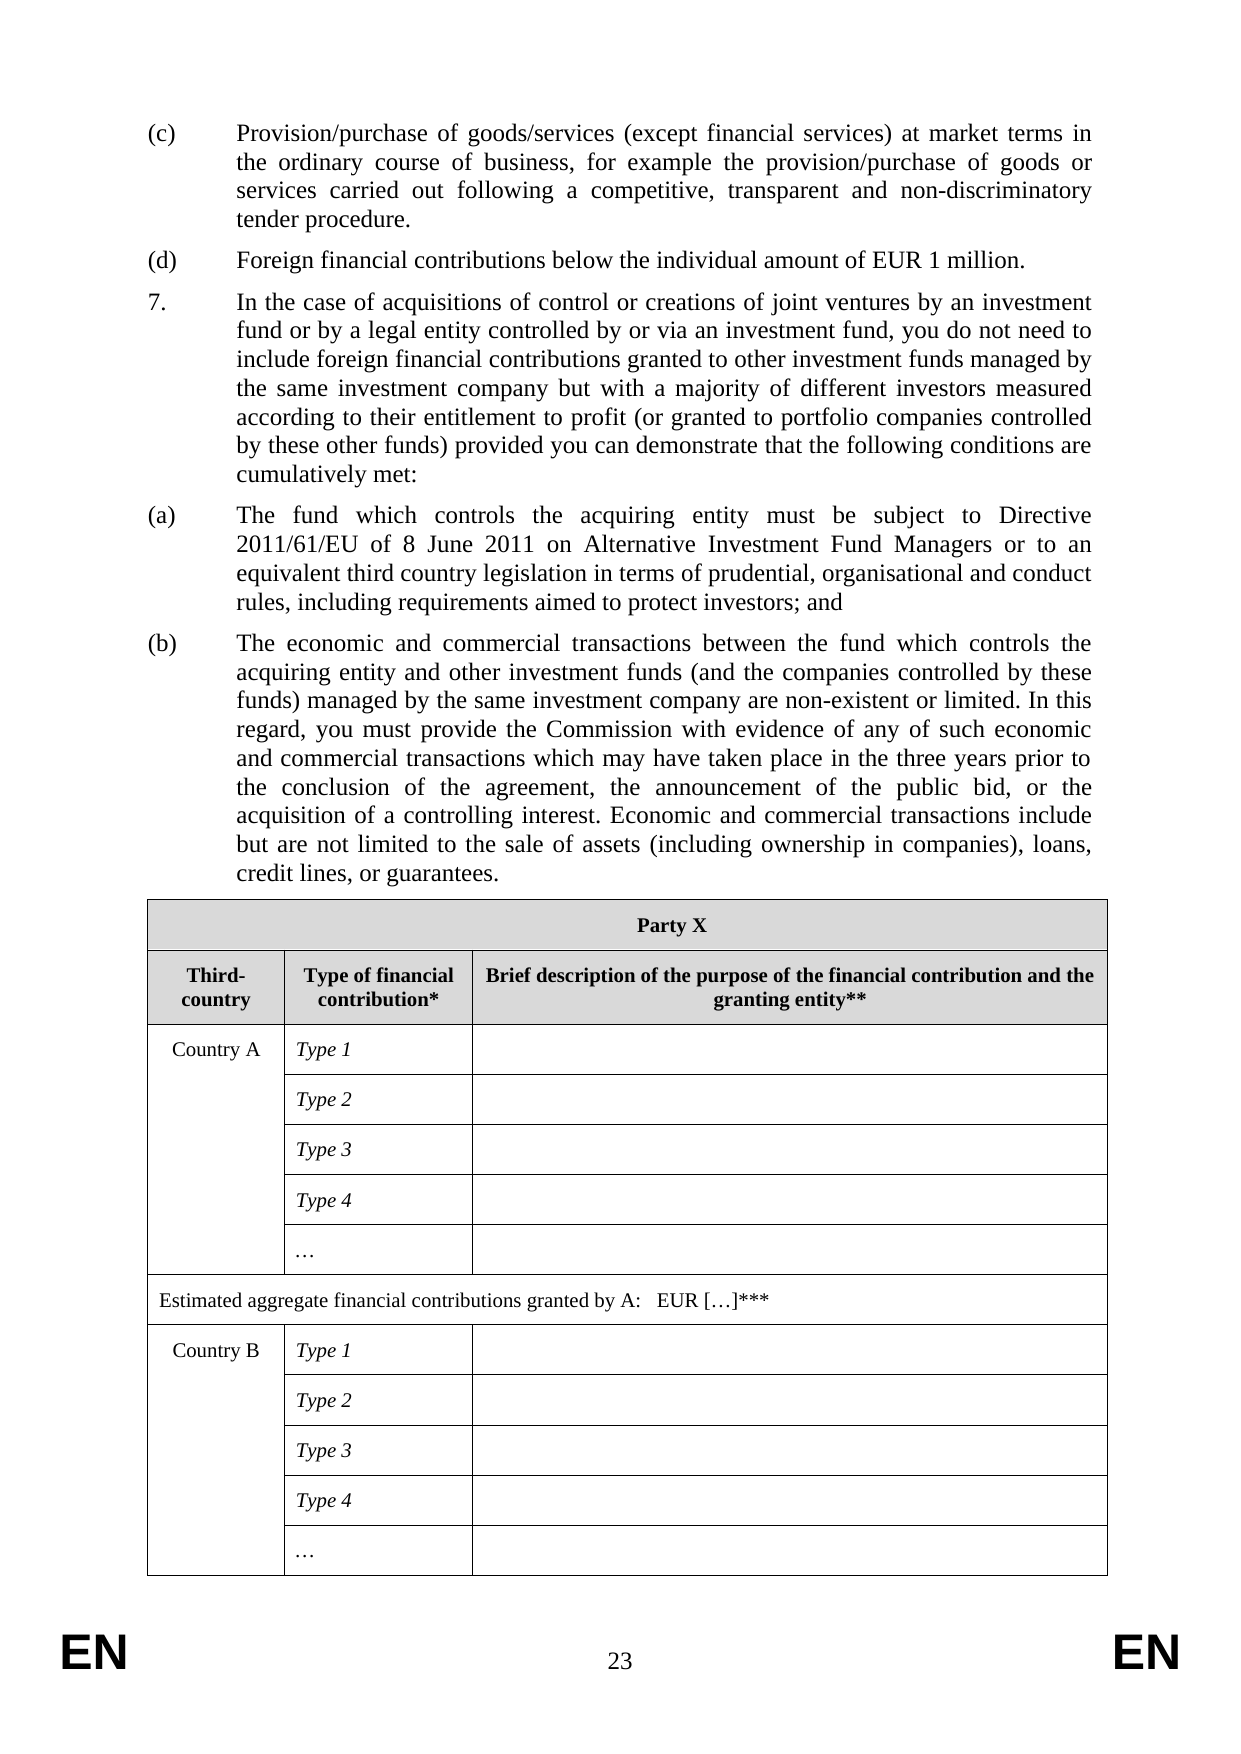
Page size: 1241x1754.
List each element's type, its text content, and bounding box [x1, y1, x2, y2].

table_cell [473, 1225, 1107, 1274]
list The economic and commercial transactions between the fund which controls the acquiring entity and other investment funds (and the companies controlled by these funds) managed by the same investment company are non-existent or limited. In this regard, you must provide the Commission with evidence of any of such economic and commercial transactions which may have taken place in the three years prior to the conclusion of the agreement, the announcement of the public bid, or the acquisition of a controlling interest. Economic and commercial transactions include but are not limited to the sale of assets (including ownership in companies), loans, credit lines, or guarantees. [148, 628, 1093, 887]
text Foreign financial contributions below the individual amount of EUR 1 million. [148, 246, 1093, 274]
table_cell … [285, 1526, 472, 1575]
table_cell [473, 1526, 1107, 1575]
table_cell [473, 1175, 1107, 1224]
table_cell Type 2 [285, 1075, 472, 1124]
table_cell Country A [148, 1025, 284, 1274]
table_cell [473, 1476, 1107, 1525]
table_cell Type 4 [285, 1175, 472, 1224]
table_cell [473, 1426, 1107, 1474]
table_cell Type 3 [285, 1426, 472, 1474]
list The fund which controls the acquiring entity must be subject to Directive 2011/61/EU of 8 June 2011 on Alternative Investment Fund Managers or to an equivalent third country legislation in terms of prudential, organisational and conduct rules, including requirements aimed to protect investors; and [148, 501, 1093, 616]
table_cell Estimated aggregate financial contributions granted by A: EUR […]*** [148, 1275, 1107, 1324]
table_cell [473, 1325, 1107, 1374]
table_cell Third-country [148, 951, 284, 1024]
table_cell Type 2 [285, 1375, 472, 1424]
table_cell Type 1 [285, 1325, 472, 1374]
table_cell Country B [148, 1325, 284, 1575]
table_cell Type 1 [285, 1025, 472, 1074]
table_cell … [285, 1225, 472, 1274]
table_cell [473, 1025, 1107, 1074]
table_cell Brief description of the purpose of the financial contribution and the granting entity** [473, 951, 1107, 1024]
text Provision/purchase of goods/services (except financial services) at market terms in the ordinary course of business, for example the provision/purchase of goods or services carried out following a competitive, transparent and non-discriminatory tender procedure. [148, 118, 1093, 233]
table_header Party X [148, 900, 1107, 949]
table_cell [473, 1375, 1107, 1424]
table_cell Type 3 [285, 1125, 472, 1174]
table_cell Type of financial contribution* [285, 951, 472, 1024]
table_cell [473, 1075, 1107, 1124]
list In the case of acquisitions of control or creations of joint ventures by an investment fund or by a legal entity controlled by or via an investment fund, you do not need to include foreign financial contributions granted to other investment funds managed by the same investment company but with a majority of different investors measured according to their entitlement to profit (or granted to portfolio companies controlled by these other funds) provided you can demonstrate that the following conditions are cumulatively met: [148, 287, 1093, 488]
table_cell Type 4 [285, 1476, 472, 1525]
table_cell [473, 1125, 1107, 1174]
